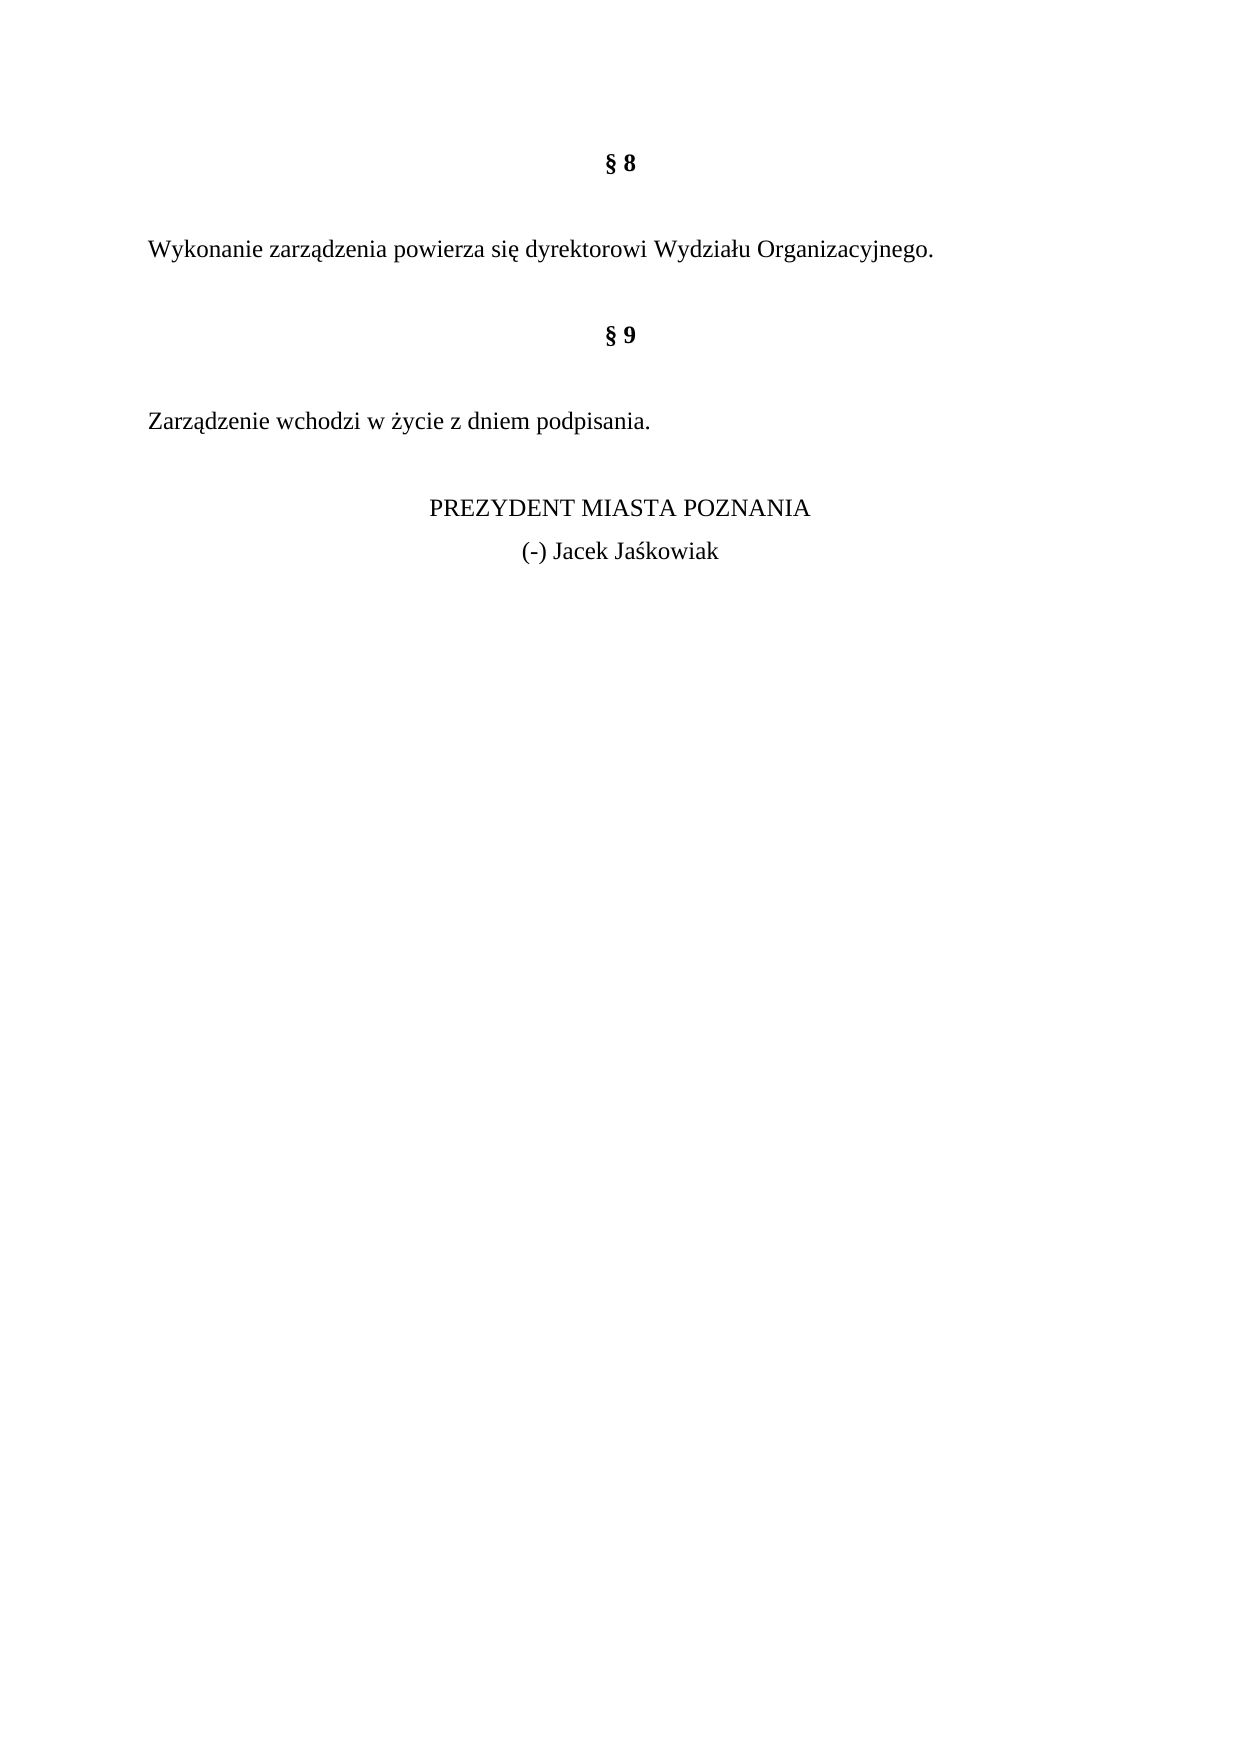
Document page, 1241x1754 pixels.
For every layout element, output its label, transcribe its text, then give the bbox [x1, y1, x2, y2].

text PREZYDENT MIASTA POZNANIA [148, 493, 1093, 521]
text (-) Jacek Jaśkowiak [148, 536, 1093, 564]
text § 9 [148, 320, 1093, 349]
text Wykonanie zarządzenia powierza się dyrektorowi Wydziału Organizacyjnego. [148, 234, 1093, 263]
text Zarządzenie wchodzi w życie z dniem podpisania. [148, 406, 1093, 435]
text § 8 [148, 148, 1093, 176]
